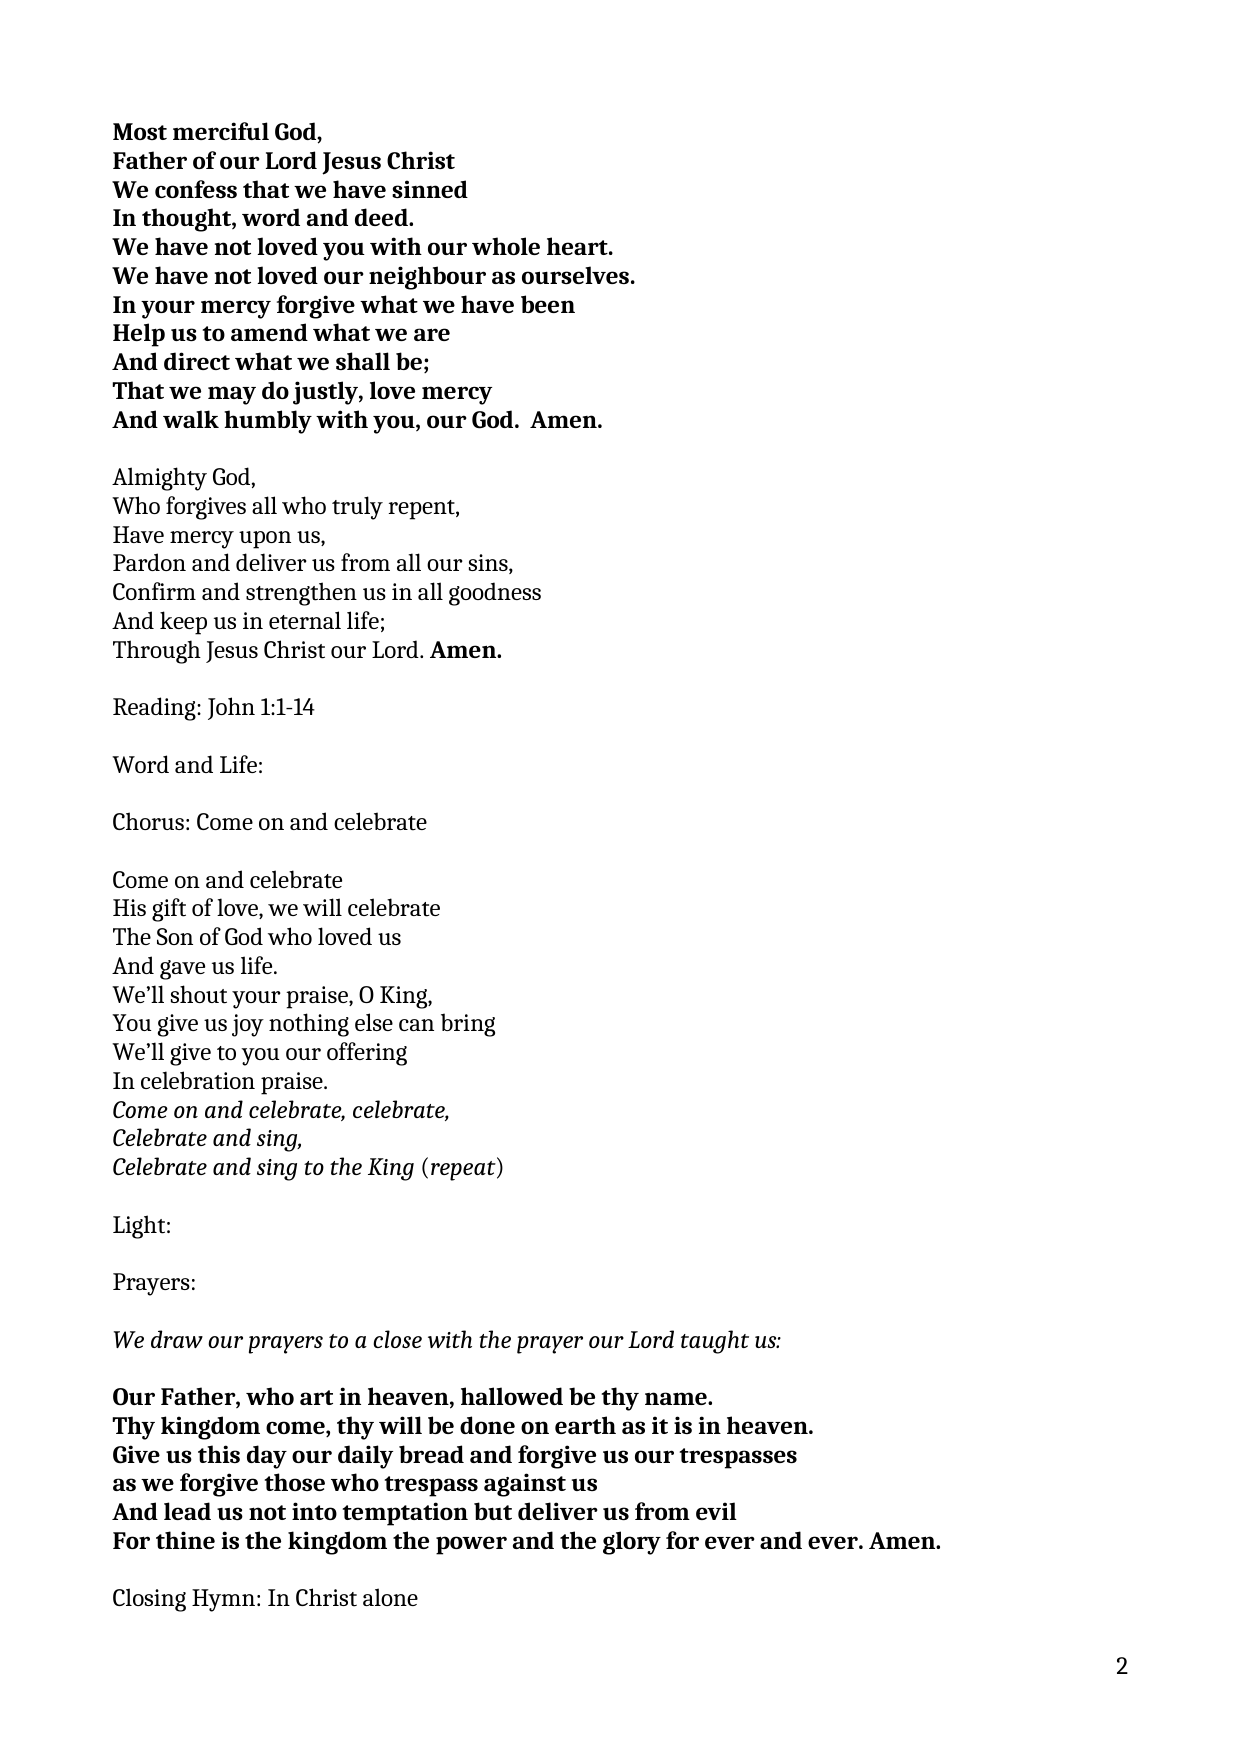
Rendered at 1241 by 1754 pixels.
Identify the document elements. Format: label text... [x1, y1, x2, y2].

text Almighty God, [112, 463, 1128, 492]
text Give us this day our daily bread and forgive us our trespasses [112, 1441, 1128, 1469]
text And keep us in eternal life; [112, 607, 1128, 636]
text You give us joy nothing else can bring [112, 1009, 1128, 1038]
text We confess that we have sinned [112, 176, 1128, 204]
text Light: [112, 1211, 1128, 1239]
text Pardon and deliver us from all our sins, [112, 549, 1128, 578]
text And lead us not into temptation but deliver us from evil [112, 1498, 1128, 1527]
text Father of our Lord Jesus Christ [112, 147, 1128, 176]
text And walk humbly with you, our God. Amen. [112, 406, 1128, 434]
text Celebrate and sing, [112, 1124, 1128, 1153]
text Have mercy upon us, [112, 521, 1128, 549]
text Word and Life: [112, 751, 1128, 779]
text We have not loved our neighbour as ourselves. [112, 262, 1128, 291]
text Come on and celebrate, celebrate, [112, 1096, 1128, 1124]
text Most merciful God, [112, 118, 1128, 147]
text We draw our prayers to a close with the prayer our Lord taught us: [112, 1326, 1128, 1354]
text That we may do justly, love mercy [112, 377, 1128, 406]
text Closing Hymn: In Christ alone [112, 1584, 1128, 1613]
text Thy kingdom come, thy will be done on earth as it is in heaven. [112, 1412, 1128, 1441]
text And gave us life. [112, 952, 1128, 981]
text Through Jesus Christ our Lord. Amen. [112, 636, 1128, 664]
text Who forgives all who truly repent, [112, 492, 1128, 521]
text Reading: John 1:1-14 [112, 693, 1128, 722]
text We have not loved you with our whole heart. [112, 233, 1128, 262]
text as we forgive those who trespass against us [112, 1469, 1128, 1498]
text Prayers: [112, 1268, 1128, 1297]
text We’ll shout your praise, O King, [112, 981, 1128, 1009]
text We’ll give to you our offering [112, 1038, 1128, 1067]
text In your mercy forgive what we have been [112, 291, 1128, 319]
text Celebrate and sing to the King (repeat) [112, 1153, 1128, 1182]
text For thine is the kingdom the power and the glory for ever and ever. Amen. [112, 1527, 1128, 1556]
text Come on and celebrate [112, 866, 1128, 894]
text In celebration praise. [112, 1067, 1128, 1096]
text The Son of God who loved us [112, 923, 1128, 952]
text Chorus: Come on and celebrate [112, 808, 1128, 837]
text Help us to amend what we are [112, 319, 1128, 348]
text Confirm and strengthen us in all goodness [112, 578, 1128, 607]
text And direct what we shall be; [112, 348, 1128, 377]
text In thought, word and deed. [112, 204, 1128, 233]
text His gift of love, we will celebrate [112, 894, 1128, 923]
text Our Father, who art in heaven, hallowed be thy name. [112, 1383, 1128, 1412]
